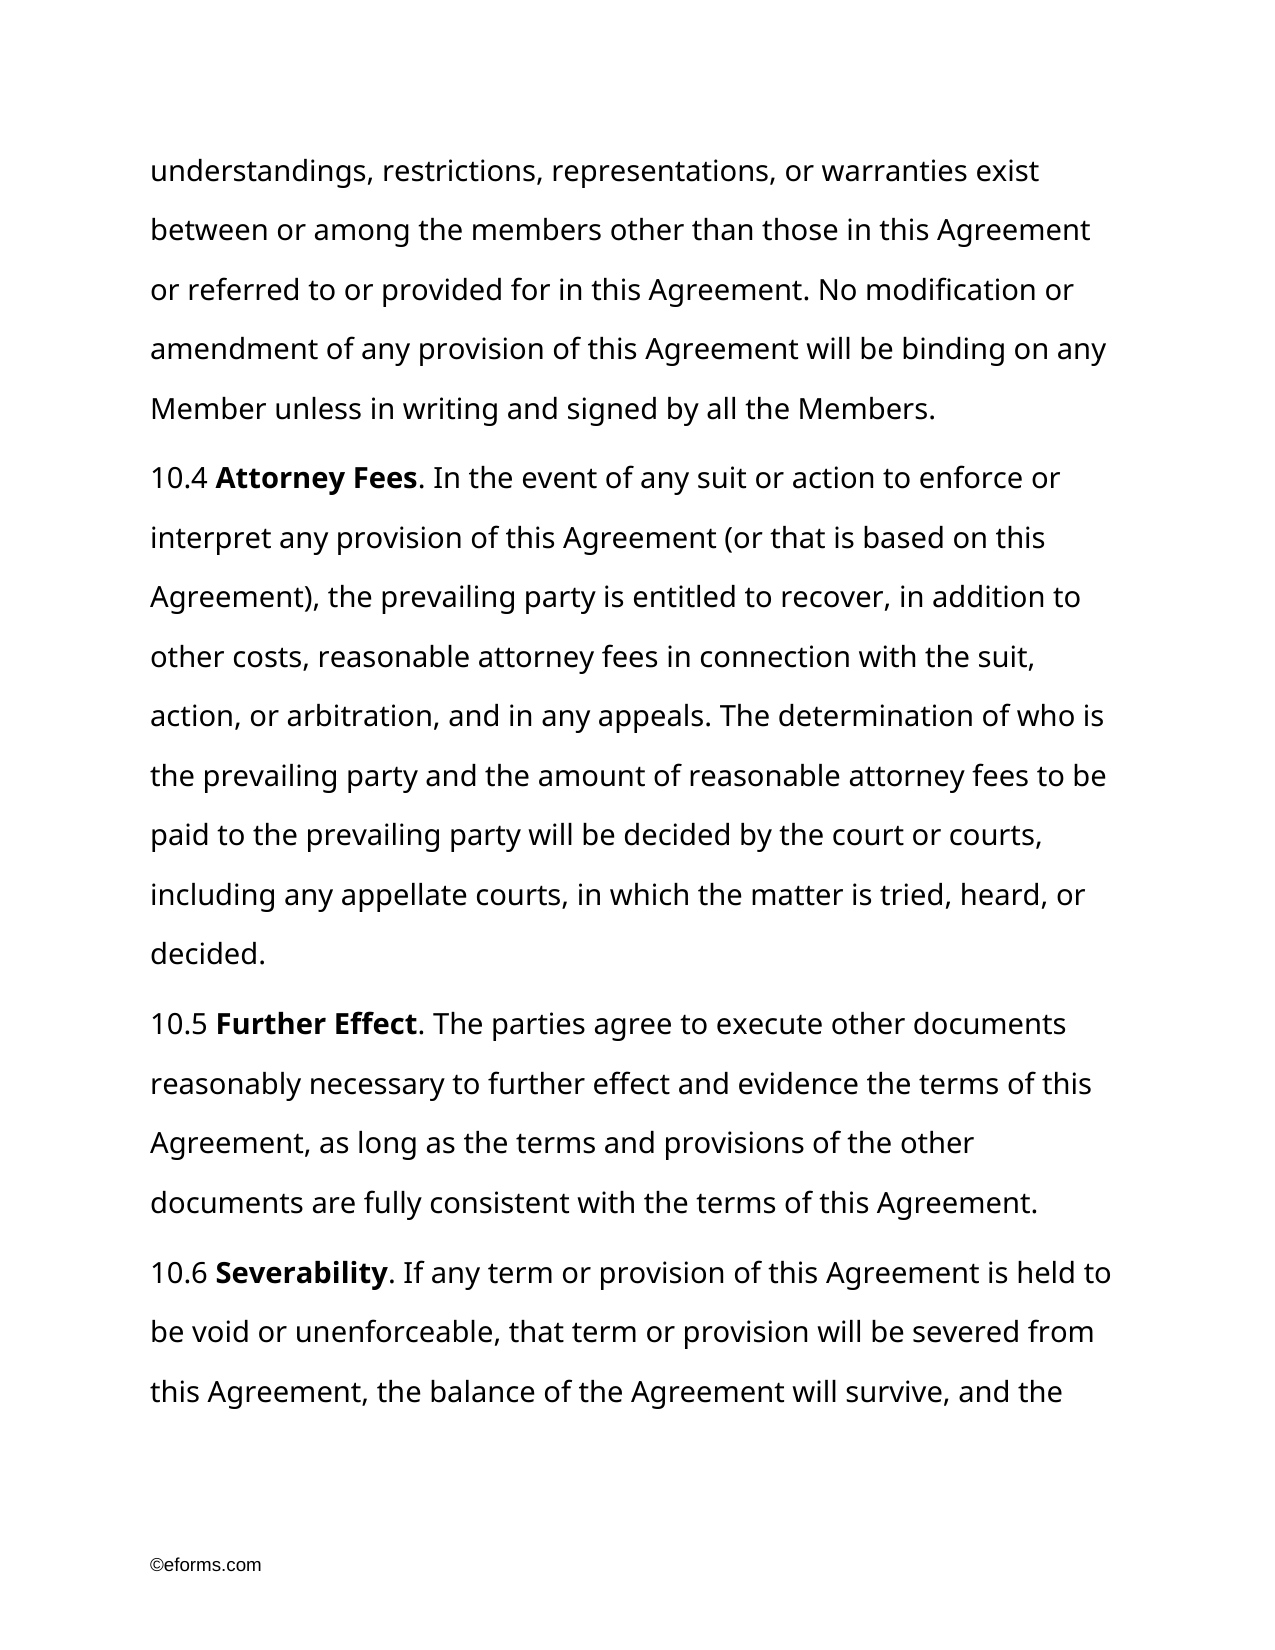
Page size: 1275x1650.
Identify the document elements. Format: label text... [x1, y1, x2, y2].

text 10.5 Further Effect. The parties agree to execute other documents reasonably necessary to further effect and evidence the terms of this Agreement, as long as the terms and provisions of the other documents are fully consistent with the terms of this Agreement. [150, 1003, 1125, 1222]
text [150, 150, 1125, 428]
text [150, 1252, 1125, 1411]
text 10.4 Attorney Fees. In the event of any suit or action to enforce or interpret any provision of this Agreement (or that is based on this Agreement), the prevailing party is entitled to recover, in addition to other costs, reasonable attorney fees in connection with the suit, action, or arbitration, and in any appeals. The determination of who is the prevailing party and the amount of reasonable attorney fees to be paid to the prevailing party will be decided by the court or courts, including any appellate courts, in which the matter is tried, heard, or decided. [150, 458, 1125, 973]
